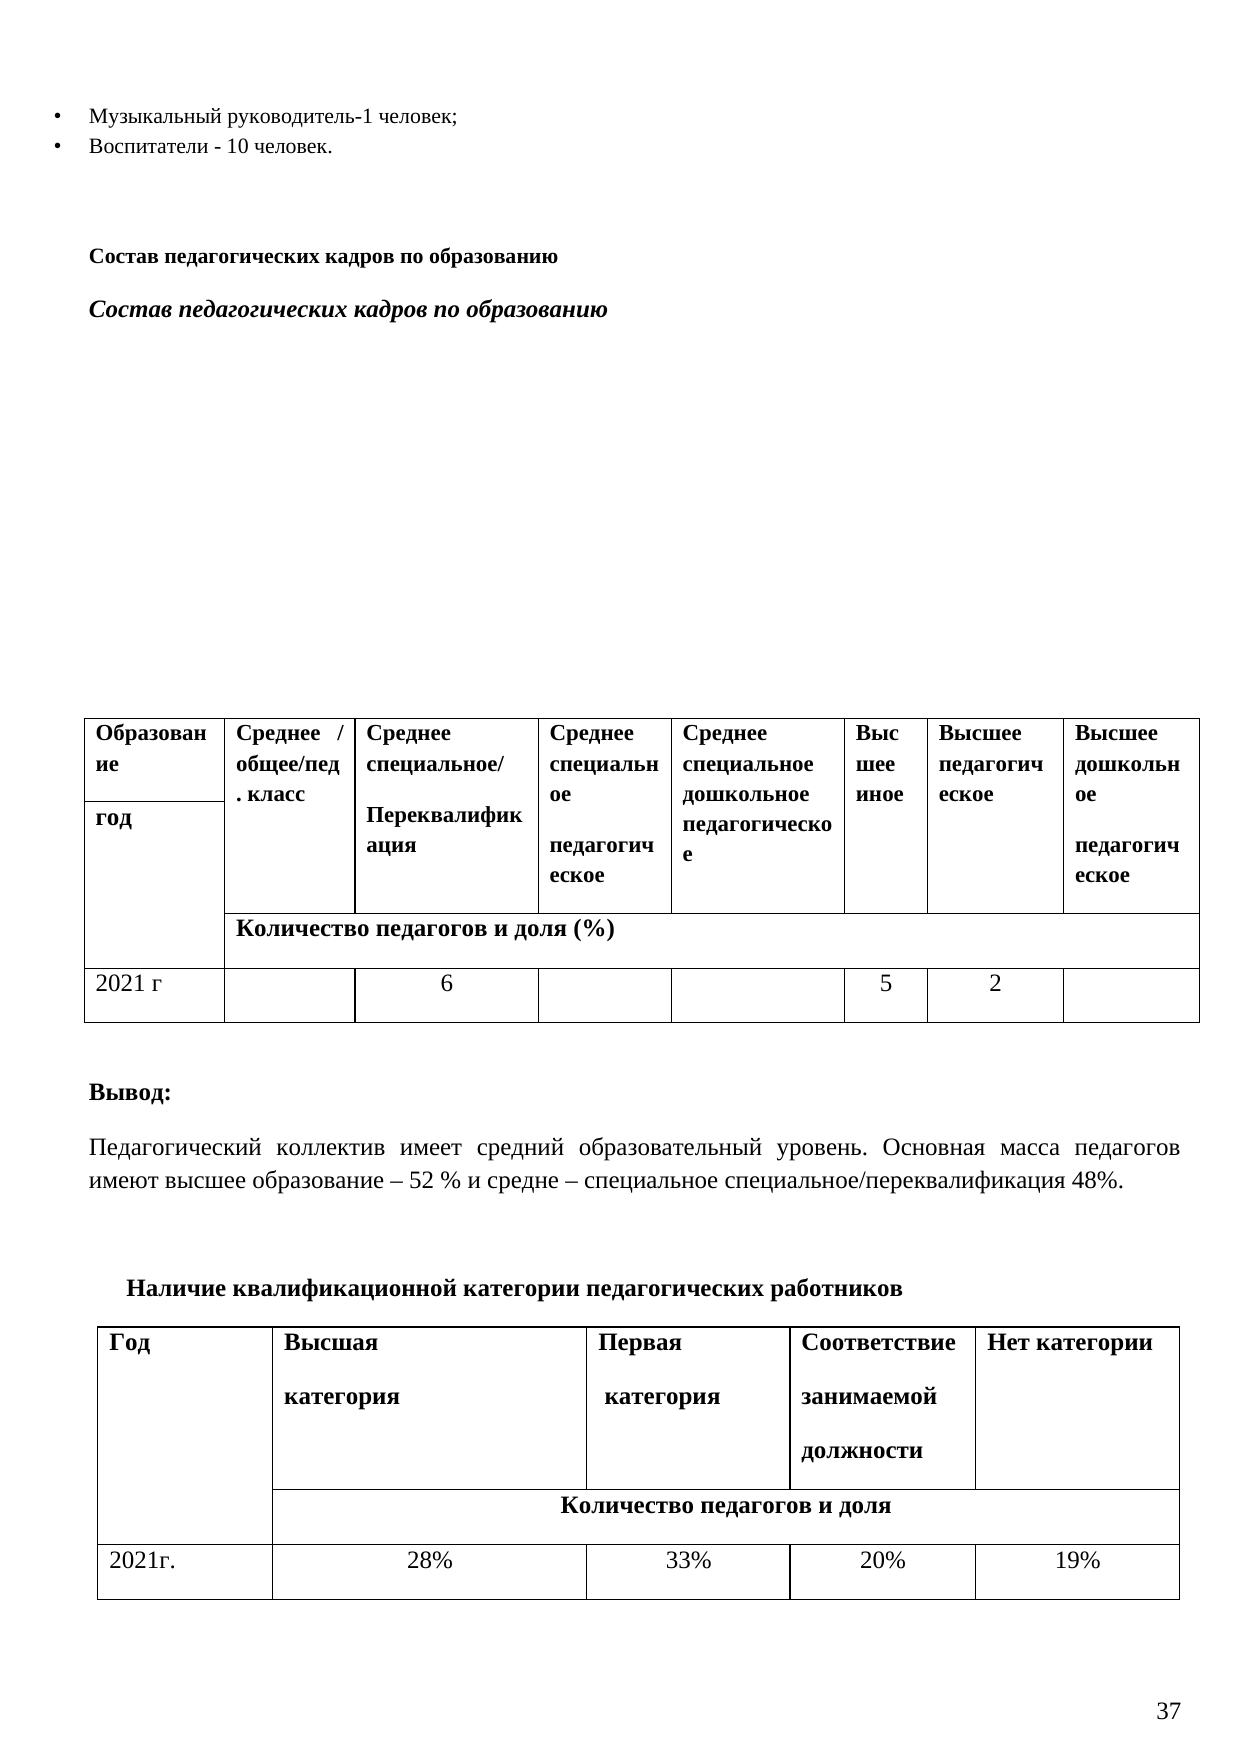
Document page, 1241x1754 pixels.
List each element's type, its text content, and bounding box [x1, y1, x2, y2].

table_cell 5 [845, 969, 927, 1022]
text Педагогический коллектив имеет средний образовательный уровень. Основная масса педагогов имеют высшее образование – 52 % и средне – специальное специальное/переквалификация 48%. [89, 1132, 1181, 1194]
table_header Год [98, 1328, 272, 1544]
text Состав педагогических кадров по образованию [89, 294, 1181, 323]
table_cell 2021г. [98, 1545, 272, 1599]
text Состав педагогических кадров по образованию [89, 239, 1181, 269]
table_header Соответствие занимаемой должности [791, 1328, 975, 1489]
table_cell [672, 969, 844, 1022]
table_cell год [85, 802, 224, 967]
table_cell 19% [976, 1545, 1179, 1599]
table_header Нет категории [976, 1328, 1179, 1489]
table_header Образование [85, 719, 224, 801]
table_cell 2021 г [85, 969, 224, 1022]
text Наличие квалификационной категории педагогических работников [126, 1273, 1181, 1301]
table_cell [539, 969, 671, 1022]
table_cell Количество педагогов и доля (%) [225, 914, 1199, 967]
table_cell [225, 969, 354, 1022]
table_cell 2 [928, 969, 1063, 1022]
table_header Первая категория [587, 1328, 789, 1489]
table_cell 6 [356, 969, 538, 1022]
table_cell [1064, 969, 1199, 1022]
table_header Среднее /общее/пед. класс [225, 719, 354, 912]
table_cell Количество педагогов и доля [273, 1490, 1179, 1544]
table_cell 28% [273, 1545, 586, 1599]
table_header Высшее дошкольное педагогическое [1064, 719, 1199, 912]
table_header Среднее специальное педагогическое [539, 719, 671, 912]
table_cell 33% [587, 1545, 789, 1599]
table_header Среднее специальное дошкольное педагогическое [672, 719, 844, 912]
text Вывод: [89, 1077, 1181, 1106]
table_cell 20% [791, 1545, 975, 1599]
table_header Среднее специальное/ Переквалификация [356, 719, 538, 912]
table_header Высшее иное [845, 719, 927, 912]
table_header Высшая категория [273, 1328, 586, 1489]
list Воспитатели - 10 человек. [53, 129, 1181, 160]
list Музыкальный руководитель-1 человек; [53, 99, 1181, 129]
table_header Высшее педагогическое [928, 719, 1063, 912]
